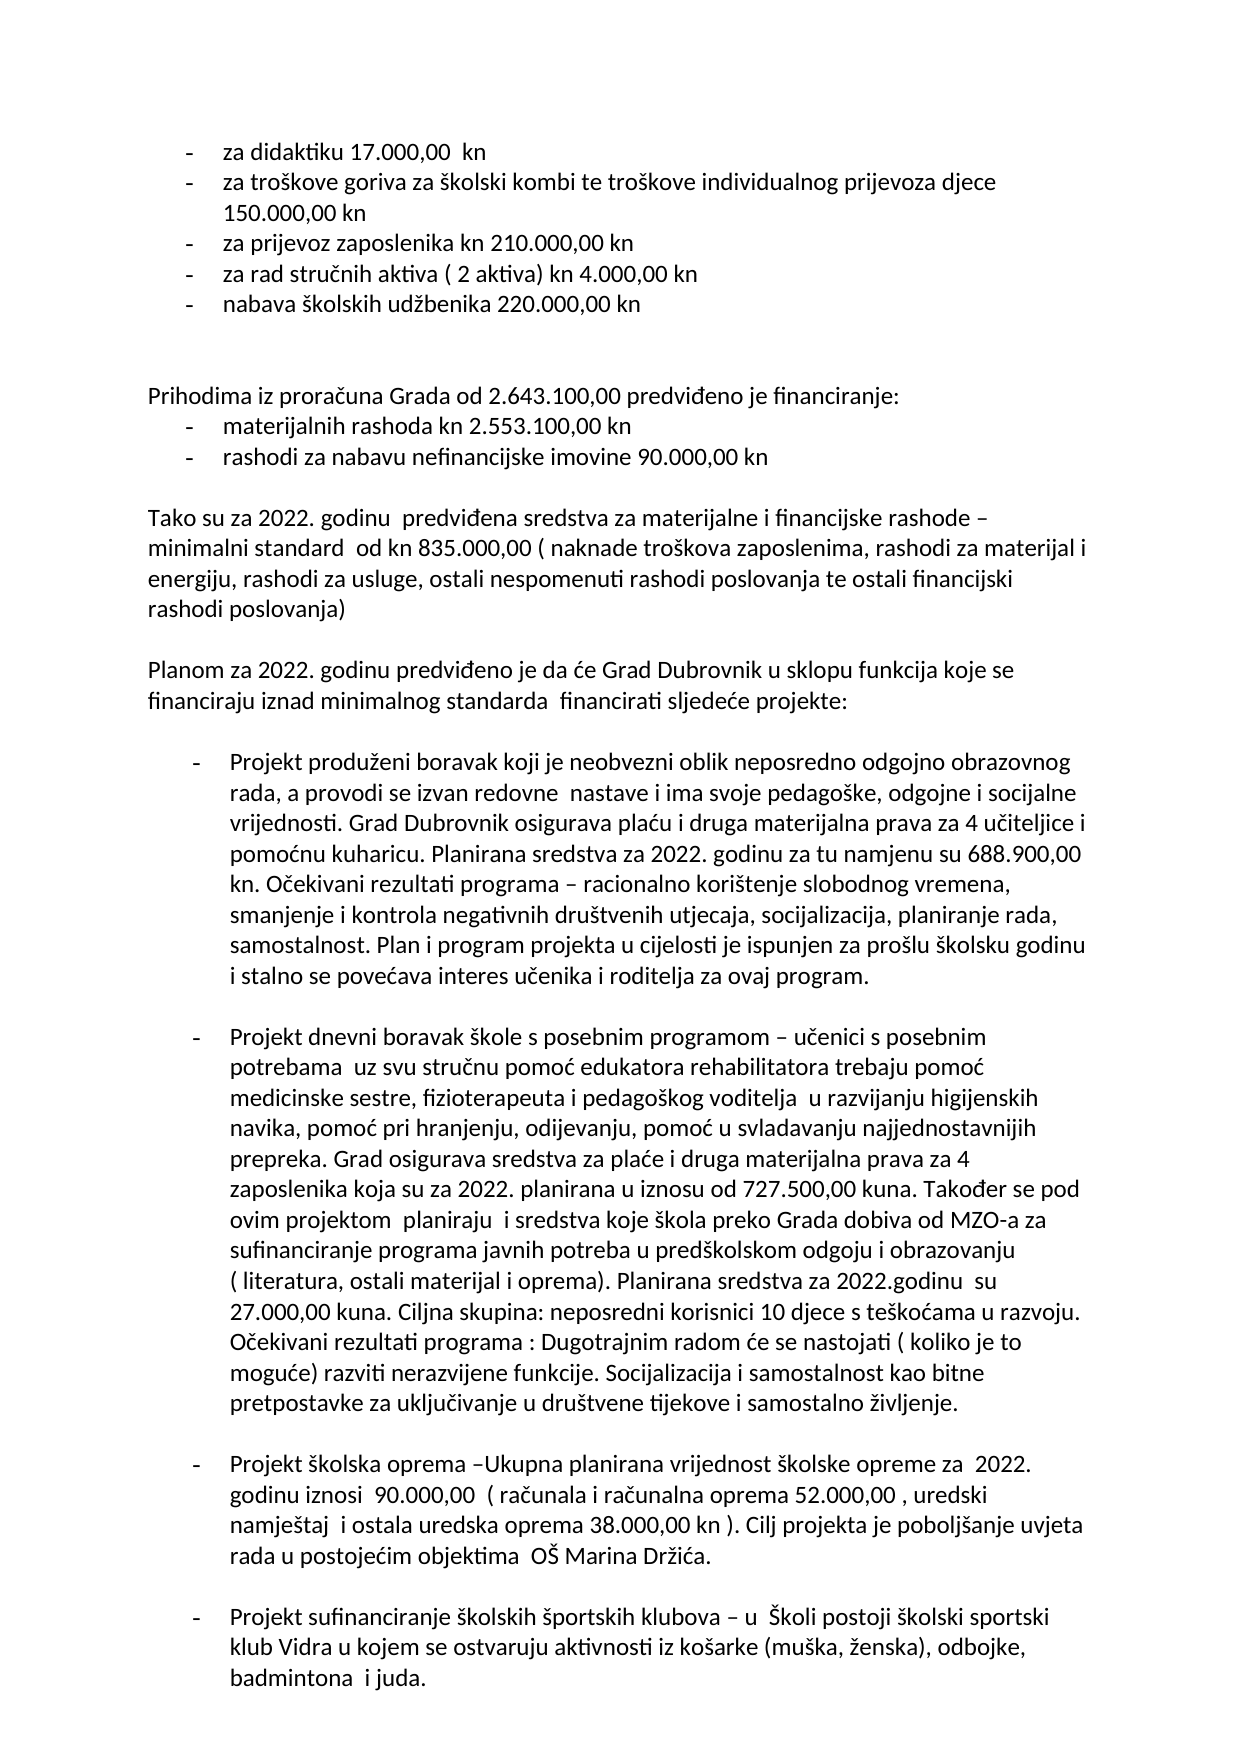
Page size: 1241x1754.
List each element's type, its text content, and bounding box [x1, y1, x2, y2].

list Projekt dnevni boravak škole s posebnim programom – učenici s posebnim potrebama uz svu stručnu pomoć edukatora rehabilitatora trebaju pomoć medicinske sestre, fizioterapeuta i pedagoškog voditelja u razvijanju higijenskih navika, pomoć pri hranjenju, odijevanju, pomoć u svladavanju najjednostavnijih prepreka. Grad osigurava sredstva za plaće i druga materijalna prava za 4 zaposlenika koja su za 2022. planirana u iznosu od 727.500,00 kuna. Također se pod ovim projektom planiraju i sredstva koje škola preko Grada dobiva od MZO-a za sufinanciranje programa javnih potreba u predškolskom odgoju i obrazovanju ( literatura, ostali materijal i oprema). Planirana sredstva za 2022.godinu su 27.000,00 kuna. Ciljna skupina: neposredni korisnici 10 djece s teškoćama u razvoju. Očekivani rezultati programa : Dugotrajnim radom će se nastojati ( koliko je to moguće) razviti nerazvijene funkcije. Socijalizacija i samostalnost kao bitne pretpostavke za uključivanje u društvene tijekove i samostalno življenje. [192, 1021, 1092, 1418]
list Projekt školska oprema –Ukupna planirana vrijednost školske opreme za 2022. godinu iznosi 90.000,00 ( računala i računalna oprema 52.000,00 , uredski namještaj i ostala uredska oprema 38.000,00 kn ). Cilj projekta je poboljšanje uvjeta rada u postojećim objektima OŠ Marina Držića. [192, 1448, 1092, 1570]
text Planom za 2022. godinu predviđeno je da će Grad Dubrovnik u sklopu funkcija koje se financiraju iznad minimalnog standarda financirati sljedeće projekte: [148, 655, 1092, 716]
list rashodi za nabavu nefinancijske imovine 90.000,00 kn [185, 441, 1092, 472]
text Prihodima iz proračuna Grada od 2.643.100,00 predviđeno je financiranje: [148, 380, 1092, 411]
list materijalnih rashoda kn 2.553.100,00 kn [185, 411, 1092, 441]
list za rad stručnih aktiva ( 2 aktiva) kn 4.000,00 kn [185, 258, 1092, 288]
list za prijevoz zaposlenika kn 210.000,00 kn [185, 227, 1092, 258]
text Tako su za 2022. godinu predviđena sredstva za materijalne i financijske rashode – minimalni standard od kn 835.000,00 ( naknade troškova zaposlenima, rashodi za materijal i energiju, rashodi za usluge, ostali nespomenuti rashodi poslovanja te ostali financijski rashodi poslovanja) [148, 502, 1092, 624]
list Projekt produženi boravak koji je neobvezni oblik neposredno odgojno obrazovnog rada, a provodi se izvan redovne nastave i ima svoje pedagoške, odgojne i socijalne vrijednosti. Grad Dubrovnik osigurava plaću i druga materijalna prava za 4 učiteljice i pomoćnu kuharicu. Planirana sredstva za 2022. godinu za tu namjenu su 688.900,00 kn. Očekivani rezultati programa – racionalno korištenje slobodnog vremena, smanjenje i kontrola negativnih društvenih utjecaja, socijalizacija, planiranje rada, samostalnost. Plan i program projekta u cijelosti je ispunjen za prošlu školsku godinu i stalno se povećava interes učenika i roditelja za ovaj program. [192, 746, 1092, 990]
list za troškove goriva za školski kombi te troškove individualnog prijevoza djece 150.000,00 kn [185, 166, 1092, 227]
list Projekt sufinanciranje školskih športskih klubova – u Školi postoji školski sportski klub Vidra u kojem se ostvaruju aktivnosti iz košarke (muška, ženska), odbojke, badmintona i juda. [192, 1601, 1092, 1692]
list za didaktiku 17.000,00 kn [185, 136, 1092, 166]
list nabava školskih udžbenika 220.000,00 kn [185, 288, 1092, 319]
